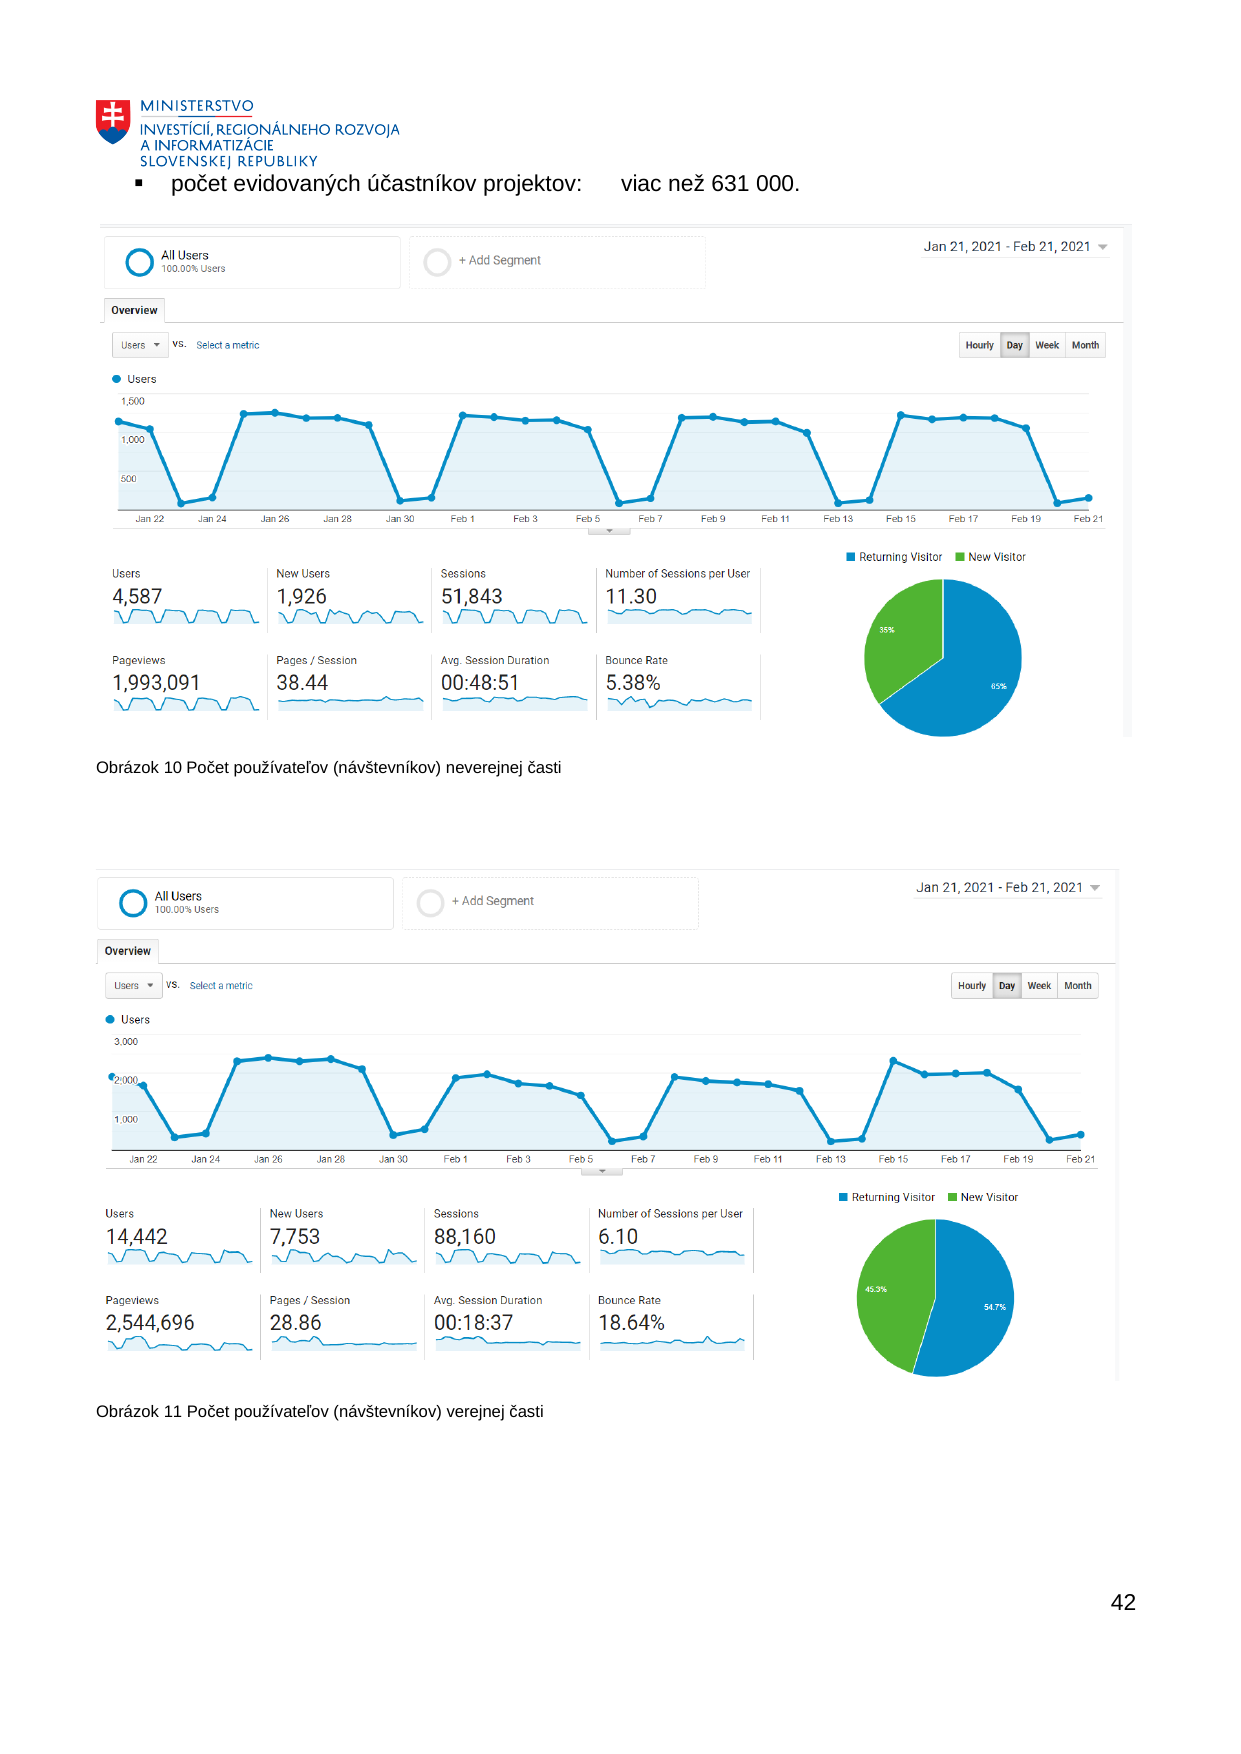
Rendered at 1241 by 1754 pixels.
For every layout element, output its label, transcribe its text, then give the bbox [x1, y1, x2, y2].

picture [95, 867, 1120, 1381]
picture [95, 100, 400, 170]
list počet evidovaných účastníkov projektov: viac než 631 000. [133, 170, 1136, 196]
text Obrázok 11 Počet používateľov (návštevníkov) verejnej časti [96, 1401, 1136, 1421]
picture [100, 222, 1132, 737]
text Obrázok 10 Počet používateľov (návštevníkov) neverejnej časti [96, 758, 1136, 777]
